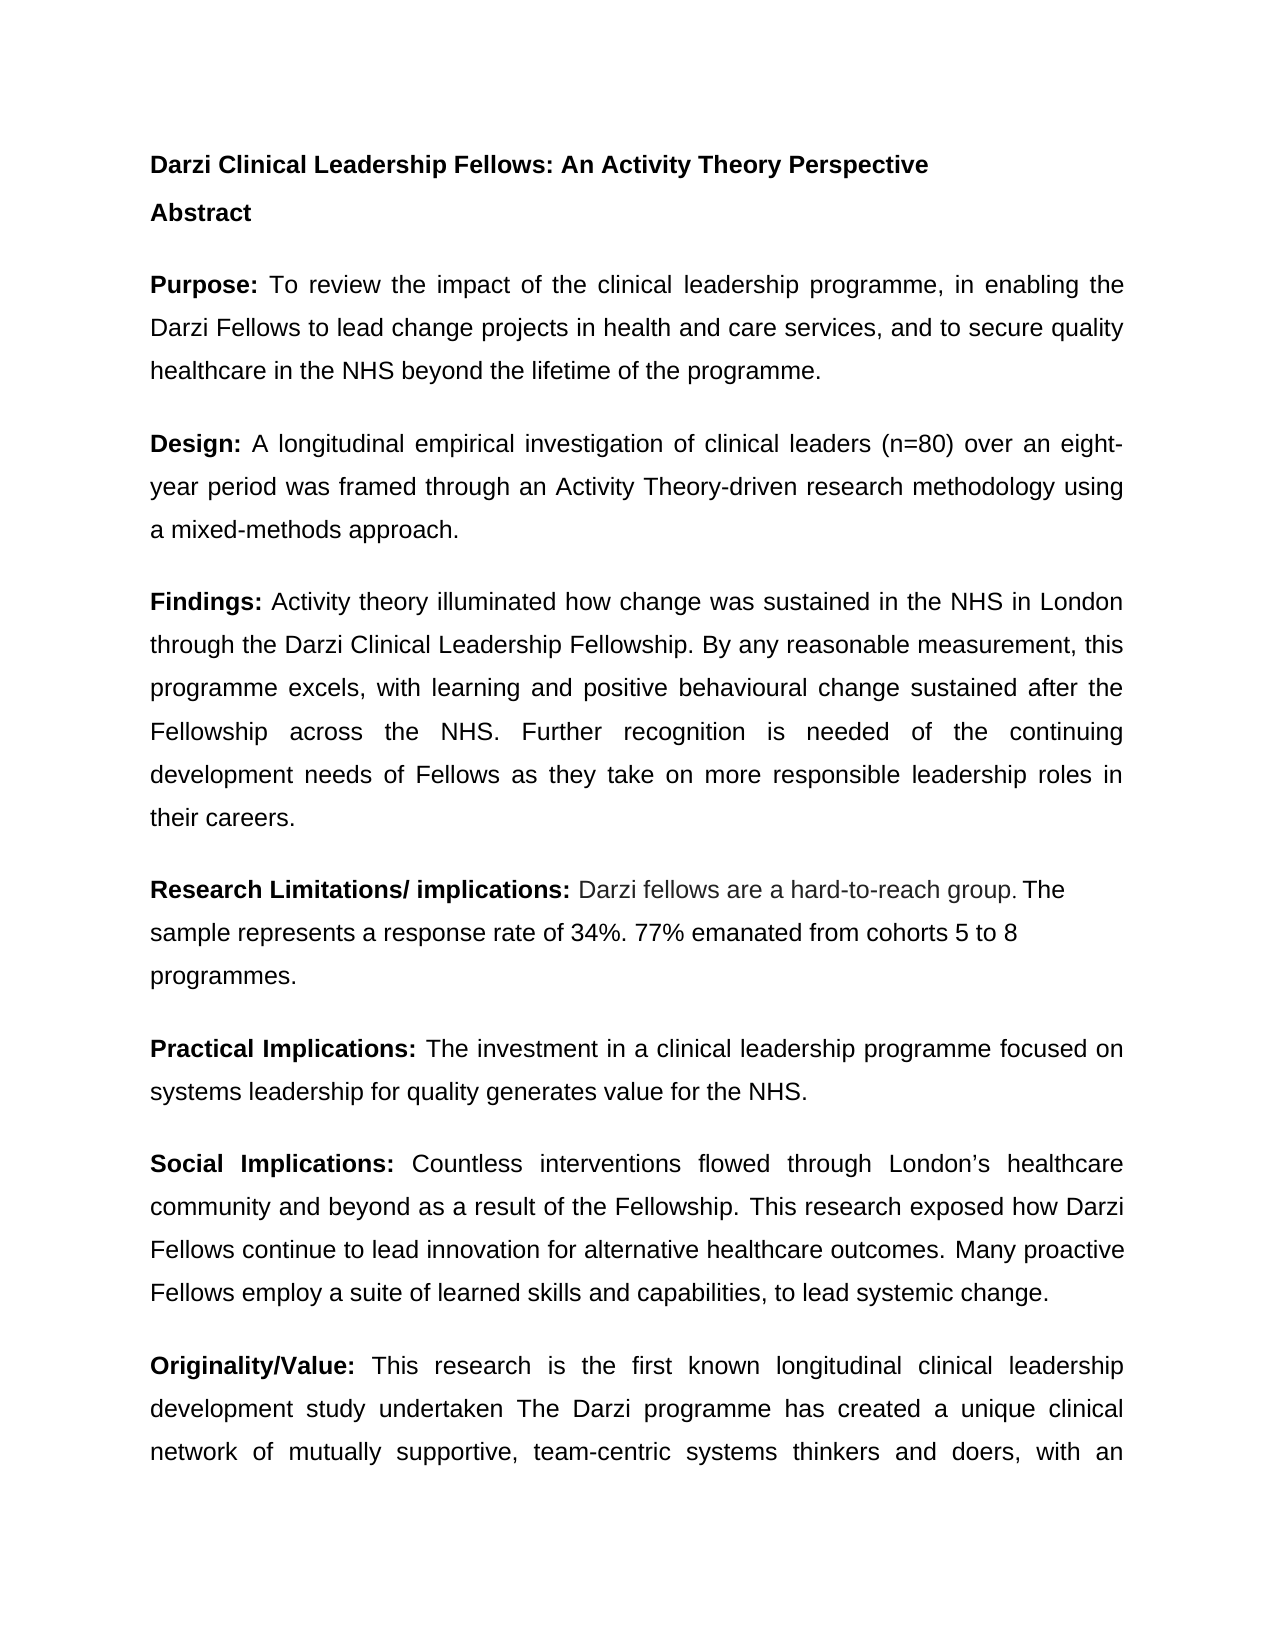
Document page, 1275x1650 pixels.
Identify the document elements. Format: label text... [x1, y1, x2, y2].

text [150, 1351, 1125, 1466]
text Findings: Activity theory illuminated how change was sustained in the NHS in London through the Darzi Clinical Leadership Fellowship. By any reasonable measurement, this programme excels, with learning and positive behavioural change sustained after the Fellowship across the NHS. Further recognition is needed of the continuing development needs of Fellows as they take on more responsible leadership roles in their careers. [150, 587, 1125, 831]
text Design: A longitudinal empirical investigation of clinical leaders (n=80) over an eight-year period was framed through an Activity Theory-driven research methodology using a mixed-methods approach. [150, 428, 1125, 543]
text Darzi Clinical Leadership Fellows: An Activity Theory Perspective [150, 150, 1125, 179]
text Social Implications: Countless interventions flowed through London’s healthcare community and beyond as a result of the Fellowship. This research exposed how Darzi Fellows continue to lead innovation for alternative healthcare outcomes. Many proactive Fellows employ a suite of learned skills and capabilities, to lead systemic change. [150, 1149, 1125, 1307]
text Research Limitations/ implications: Darzi fellows are a hard-to-reach group. The sample represents a response rate of 34%. 77% emanated from cohorts 5 to 8 programmes. [150, 875, 1125, 990]
text Purpose: To review the impact of the clinical leadership programme, in enabling the Darzi Fellows to lead change projects in health and care services, and to secure quality healthcare in the NHS beyond the lifetime of the programme. [150, 270, 1125, 385]
text Practical Implications: The investment in a clinical leadership programme focused on systems leadership for quality generates value for the NHS. [150, 1033, 1125, 1105]
text Abstract [150, 198, 1125, 226]
